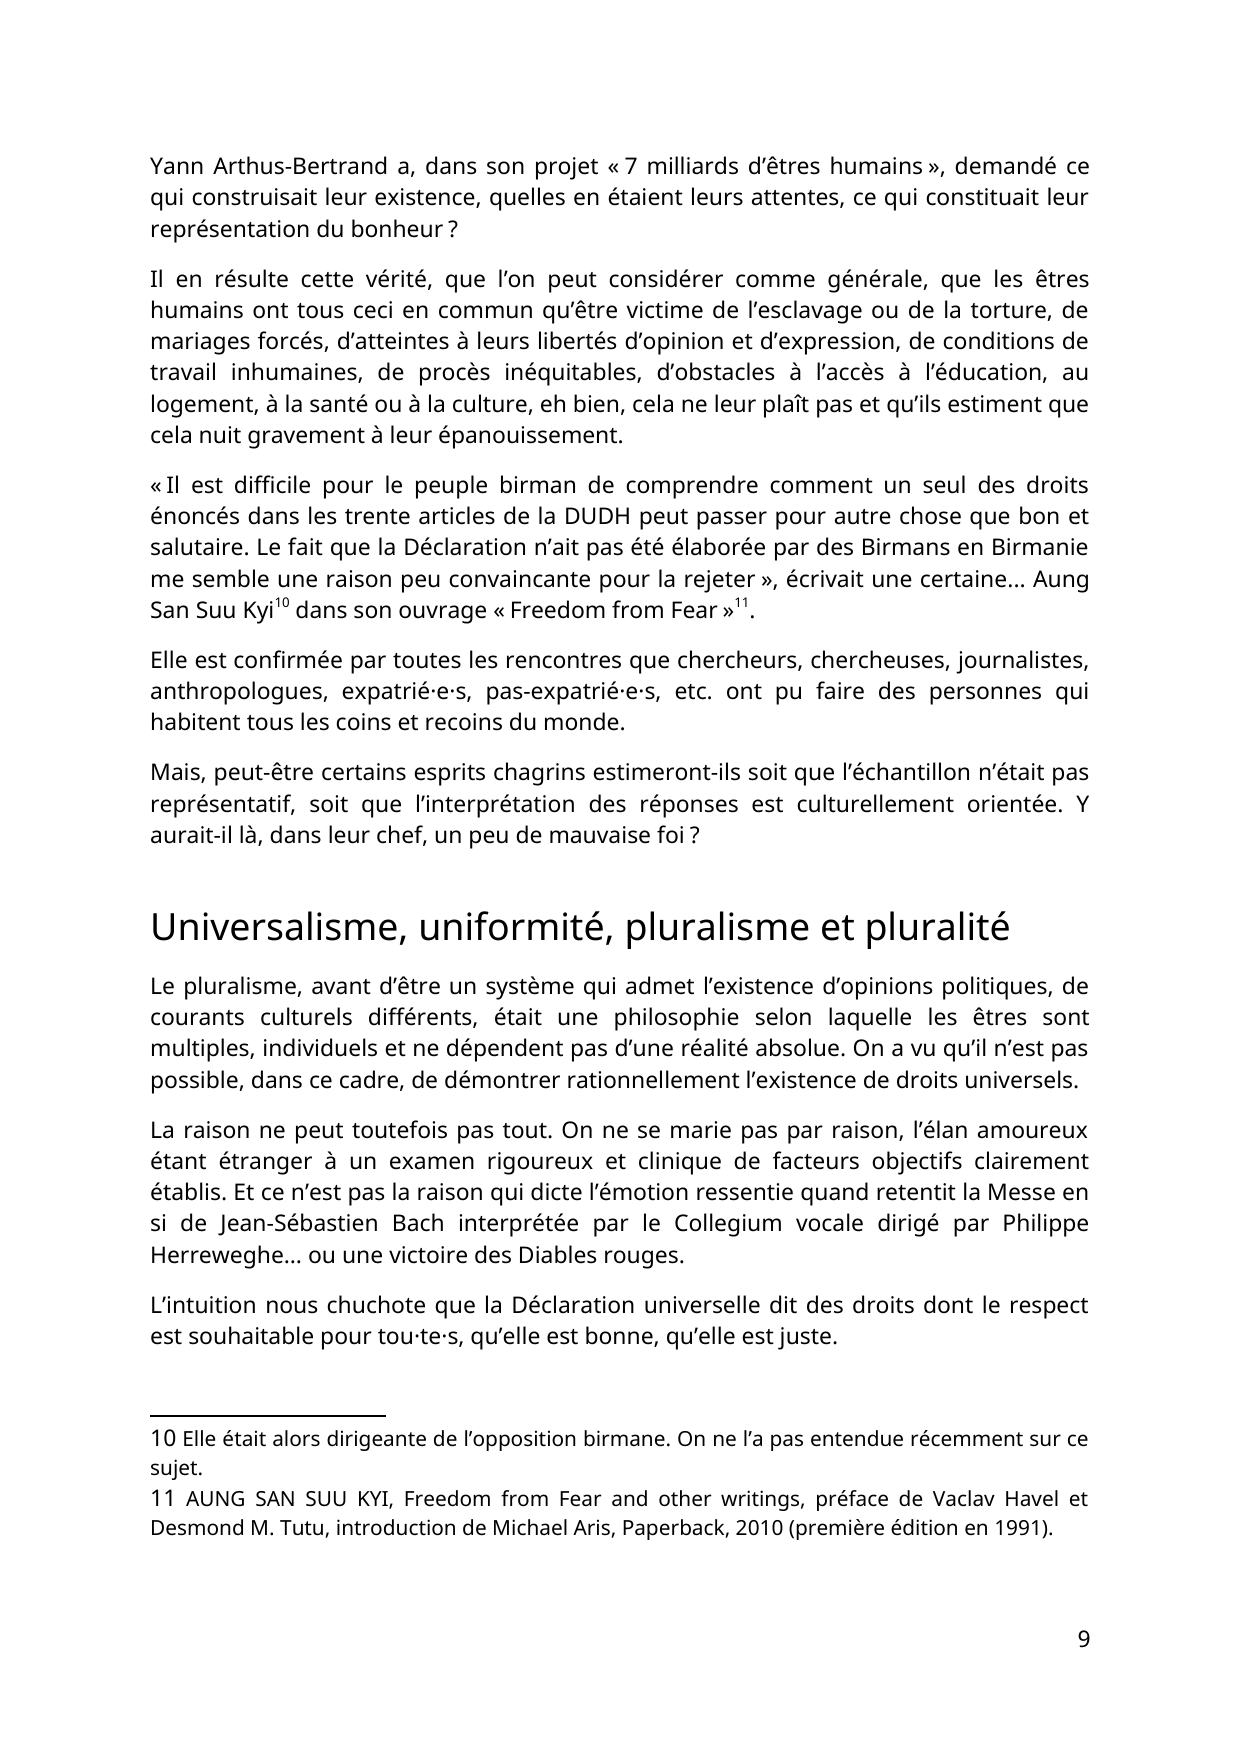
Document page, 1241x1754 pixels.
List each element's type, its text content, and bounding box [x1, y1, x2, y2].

text L’intuition nous chuchote que la Déclaration universelle dit des droits dont le respect est souhaitable pour tou·te·s, qu’elle est bonne, qu’elle est juste. [150, 1288, 1090, 1351]
subtitle Universalisme, uniformité, pluralisme et pluralité [150, 900, 1090, 951]
text Il en résulte cette vérité, que l’on peut considérer comme générale, que les êtres humains ont tous ceci en commun qu’être victime de l’esclavage ou de la torture, de mariages forcés, d’atteintes à leurs libertés d’opinion et d’expression, de conditions de travail inhumaines, de procès inéquitables, d’obstacles à l’accès à l’éducation, au logement, à la santé ou à la culture, eh bien, cela ne leur plaît pas et qu’ils estiment que cela nuit gravement à leur épanouissement. [150, 262, 1090, 450]
text Le pluralisme, avant d’être un système qui admet l’existence d’opinions politiques, de courants culturels différents, était une philosophie selon laquelle les êtres sont multiples, individuels et ne dépendent pas d’une réalité absolue. On a vu qu’il n’est pas possible, dans ce cadre, de démontrer rationnellement l’existence de droits universels. [150, 970, 1090, 1095]
text Mais, peut-être certains esprits chagrins estimeront-ils soit que l’échantillon n’était pas représentatif, soit que l’interprétation des réponses est culturellement orientée. Y aurait-il là, dans leur chef, un peu de mauvaise foi ? [150, 756, 1090, 850]
text « Il est difficile pour le peuple birman de comprendre comment un seul des droits énoncés dans les trente articles de la DUDH peut passer pour autre chose que bon et salutaire. Le fait que la Déclaration n’ait pas été élaborée par des Birmans en Birmanie me semble une raison peu convaincante pour la rejeter », écrivait une certaine... Aung San Suu Kyi dans son ouvrage « Freedom from Fear ». [150, 469, 1090, 625]
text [150, 150, 1090, 244]
text La raison ne peut toutefois pas tout. On ne se marie pas par raison, l’élan amoureux étant étranger à un examen rigoureux et clinique de facteurs objectifs clairement établis. Et ce n’est pas la raison qui dicte l’émotion ressentie quand retentit la Messe en si de Jean-Sébastien Bach interprétée par le Collegium vocale dirigé par Philippe Herreweghe… ou une victoire des Diables rouges. [150, 1113, 1090, 1270]
text Elle est confirmée par toutes les rencontres que chercheurs, chercheuses, journalistes, anthropologues, expatrié·e·s, pas-expatrié·e·s, etc. ont pu faire des personnes qui habitent tous les coins et recoins du monde. [150, 644, 1090, 737]
